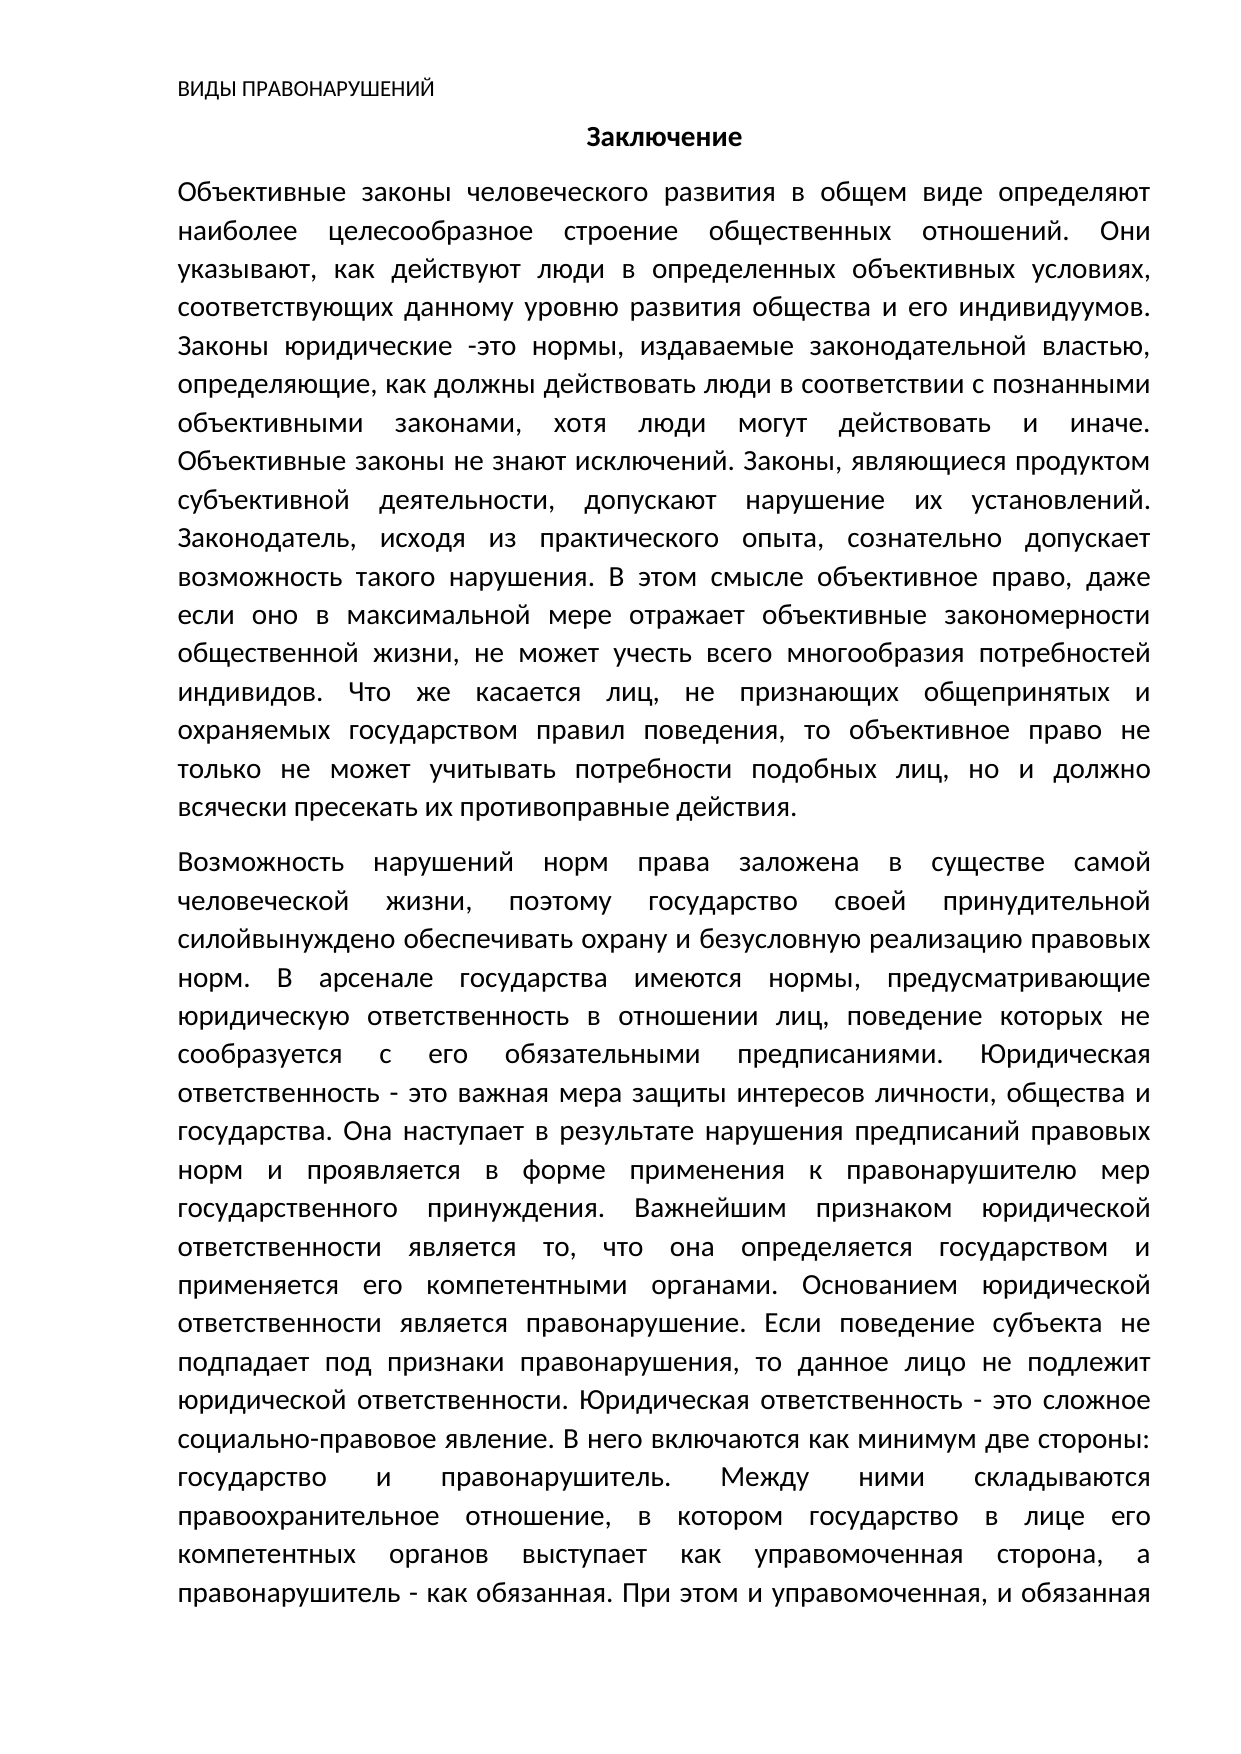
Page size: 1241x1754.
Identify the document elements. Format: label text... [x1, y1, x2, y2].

text Заключение [177, 118, 1152, 154]
text Объективные законы человеческого развития в общем виде определяют наиболее целесообразное строение общественных отношений. Они указывают, как действуют люди в определенных объективных условиях, соответствующих данному уровню развития общества и его индивидуумов. Законы юридические -это нормы, издаваемые законодательной властью, определяющие, как должны действовать люди в соответствии с познанными объективными законами, хотя люди могут действовать и иначе. Объективные законы не знают исключений. Законы, являющиеся продуктом субъективной деятельности, допускают нарушение их установлений. Законодатель, исходя из практического опыта, сознательно допускает возможность такого нарушения. В этом смысле объективное право, даже если оно в максимальной мере отражает объективные закономерности общественной жизни, не может учесть всего многообразия потребностей индивидов. Что же касается лиц, не признающих общепринятых и охраняемых государством правил поведения, то объективное право не только не может учитывать потребности подобных лиц, но и должно всячески пресекать их противоправные действия. [177, 173, 1152, 824]
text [177, 843, 1152, 1609]
